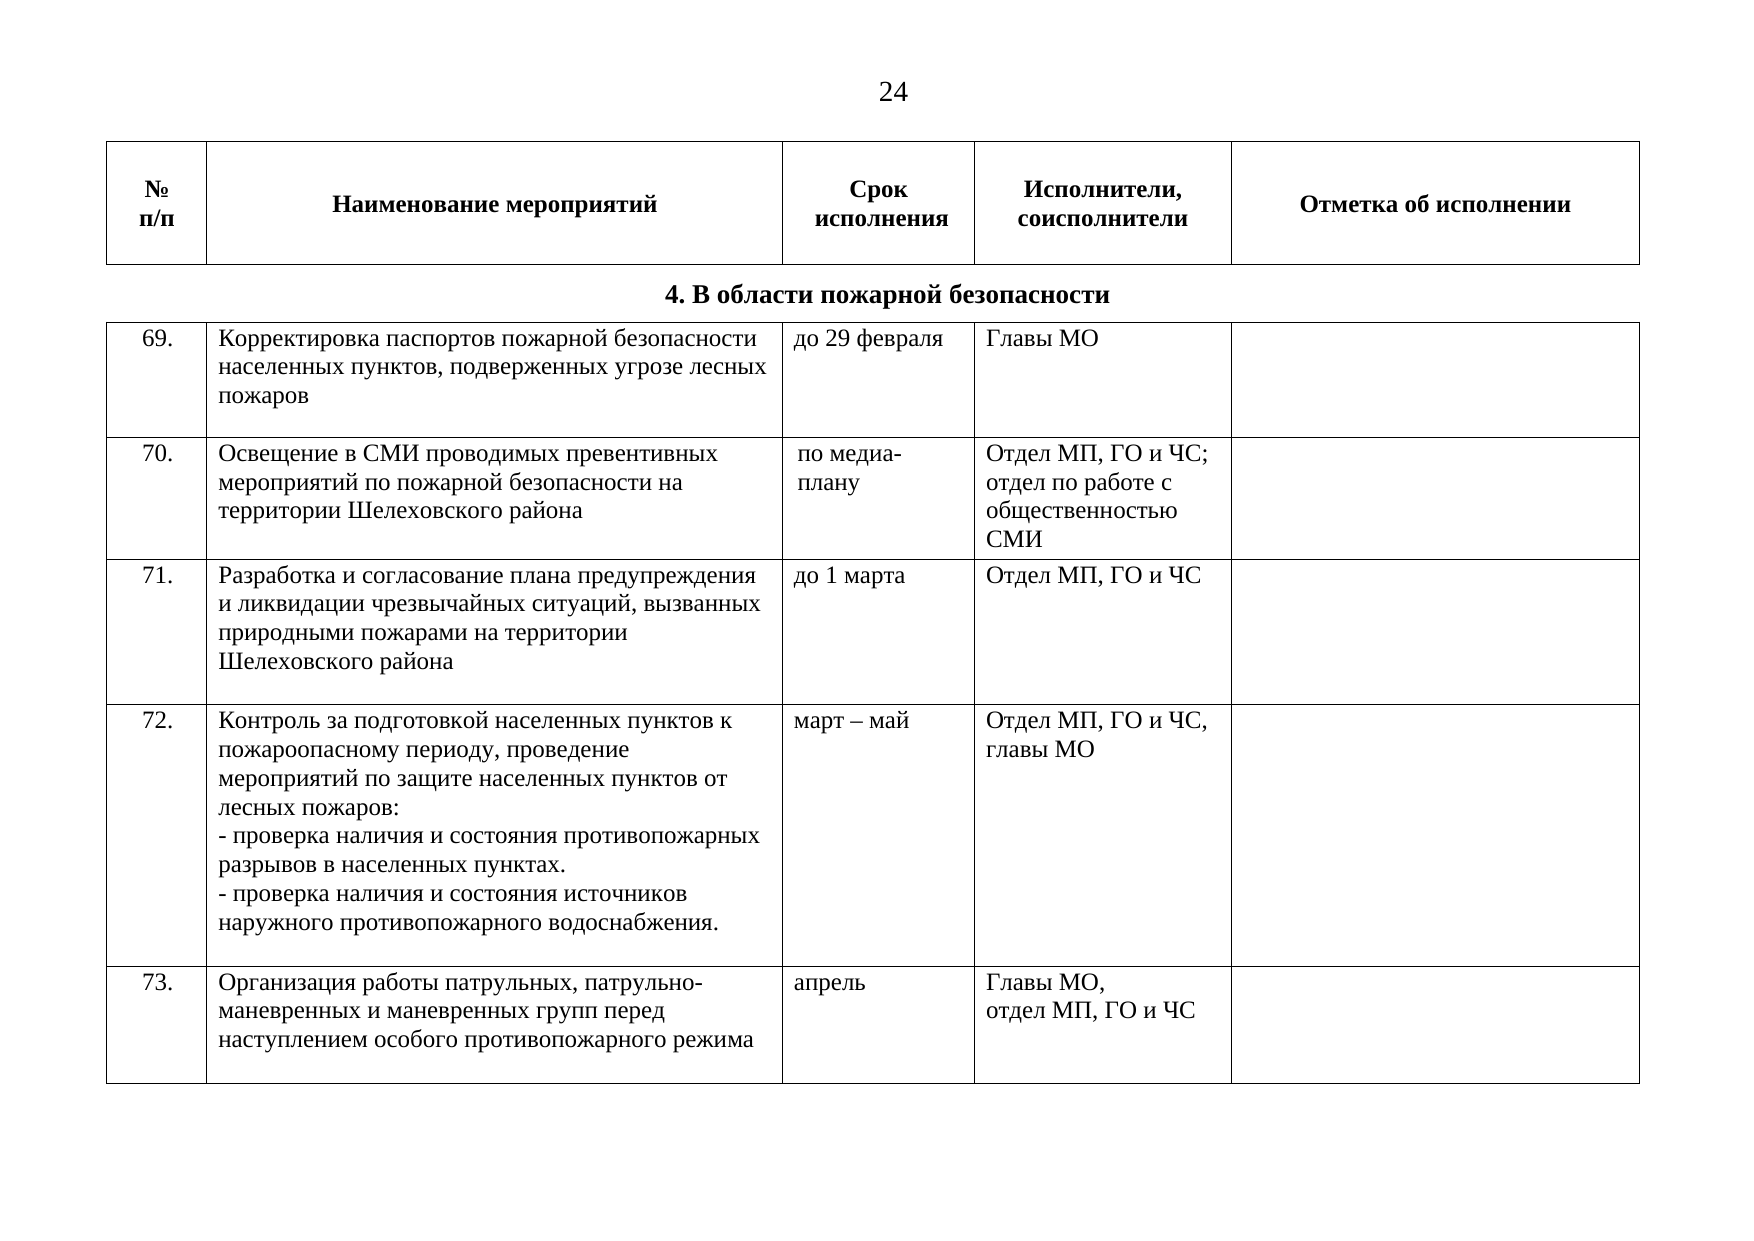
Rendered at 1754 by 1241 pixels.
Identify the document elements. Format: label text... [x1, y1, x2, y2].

table_cell [1232, 967, 1639, 1083]
table_cell март – май [783, 705, 974, 966]
table_header до 29 февраля [783, 323, 974, 437]
table_cell Организация работы патрульных, патрульно-маневренных и маневренных групп перед наступлением особого противопожарного режима [207, 967, 782, 1083]
table_header [1232, 323, 1639, 437]
table_cell Контроль за подготовкой населенных пунктов к пожароопасному периоду, проведение мероприятий по защите населенных пунктов от лесных пожаров: - проверка наличия и состояния противопожарных разрывов в населенных пунктах. - проверка наличия и состояния источников наружного противопожарного водоснабжения. [207, 705, 782, 966]
table_cell 70. [107, 438, 206, 559]
table_cell Главы МО, отдел МП, ГО и ЧС [975, 967, 1231, 1083]
table_cell [1232, 560, 1639, 704]
table_cell Срок исполнения [783, 142, 974, 264]
table_cell 71. [107, 560, 206, 704]
table_cell Разработка и согласование плана предупреждения и ликвидации чрезвычайных ситуаций, вызванных природными пожарами на территории Шелеховского района [207, 560, 782, 704]
table_header 69. [107, 323, 206, 437]
table_cell Отдел МП, ГО и ЧС; отдел по работе с общественностью СМИ [975, 438, 1231, 559]
table_cell 72. [107, 705, 206, 966]
table_cell Отметка об исполнении [1232, 142, 1639, 264]
table_cell Отдел МП, ГО и ЧС, главы МО [975, 705, 1231, 966]
table_cell до 1 марта [783, 560, 974, 704]
table_cell [1232, 438, 1639, 559]
table_cell Отдел МП, ГО и ЧС [975, 560, 1231, 704]
table_cell № п/п [107, 142, 206, 264]
table_cell Исполнители, соисполнители [975, 142, 1231, 264]
table_header Корректировка паспортов пожарной безопасности населенных пунктов, подверженных угрозе лесных пожаров [207, 323, 782, 437]
table_cell по медиа-плану [783, 438, 974, 559]
table_header Главы МО [975, 323, 1231, 437]
table_cell Освещение в СМИ проводимых превентивных мероприятий по пожарной безопасности на территории Шелеховского района [207, 438, 782, 559]
table_cell 73. [107, 967, 206, 1083]
subtitle 4. В области пожарной безопасности [118, 278, 1657, 309]
table_cell Наименование мероприятий [207, 142, 782, 264]
table_cell апрель [783, 967, 974, 1083]
table_cell [1232, 705, 1639, 966]
